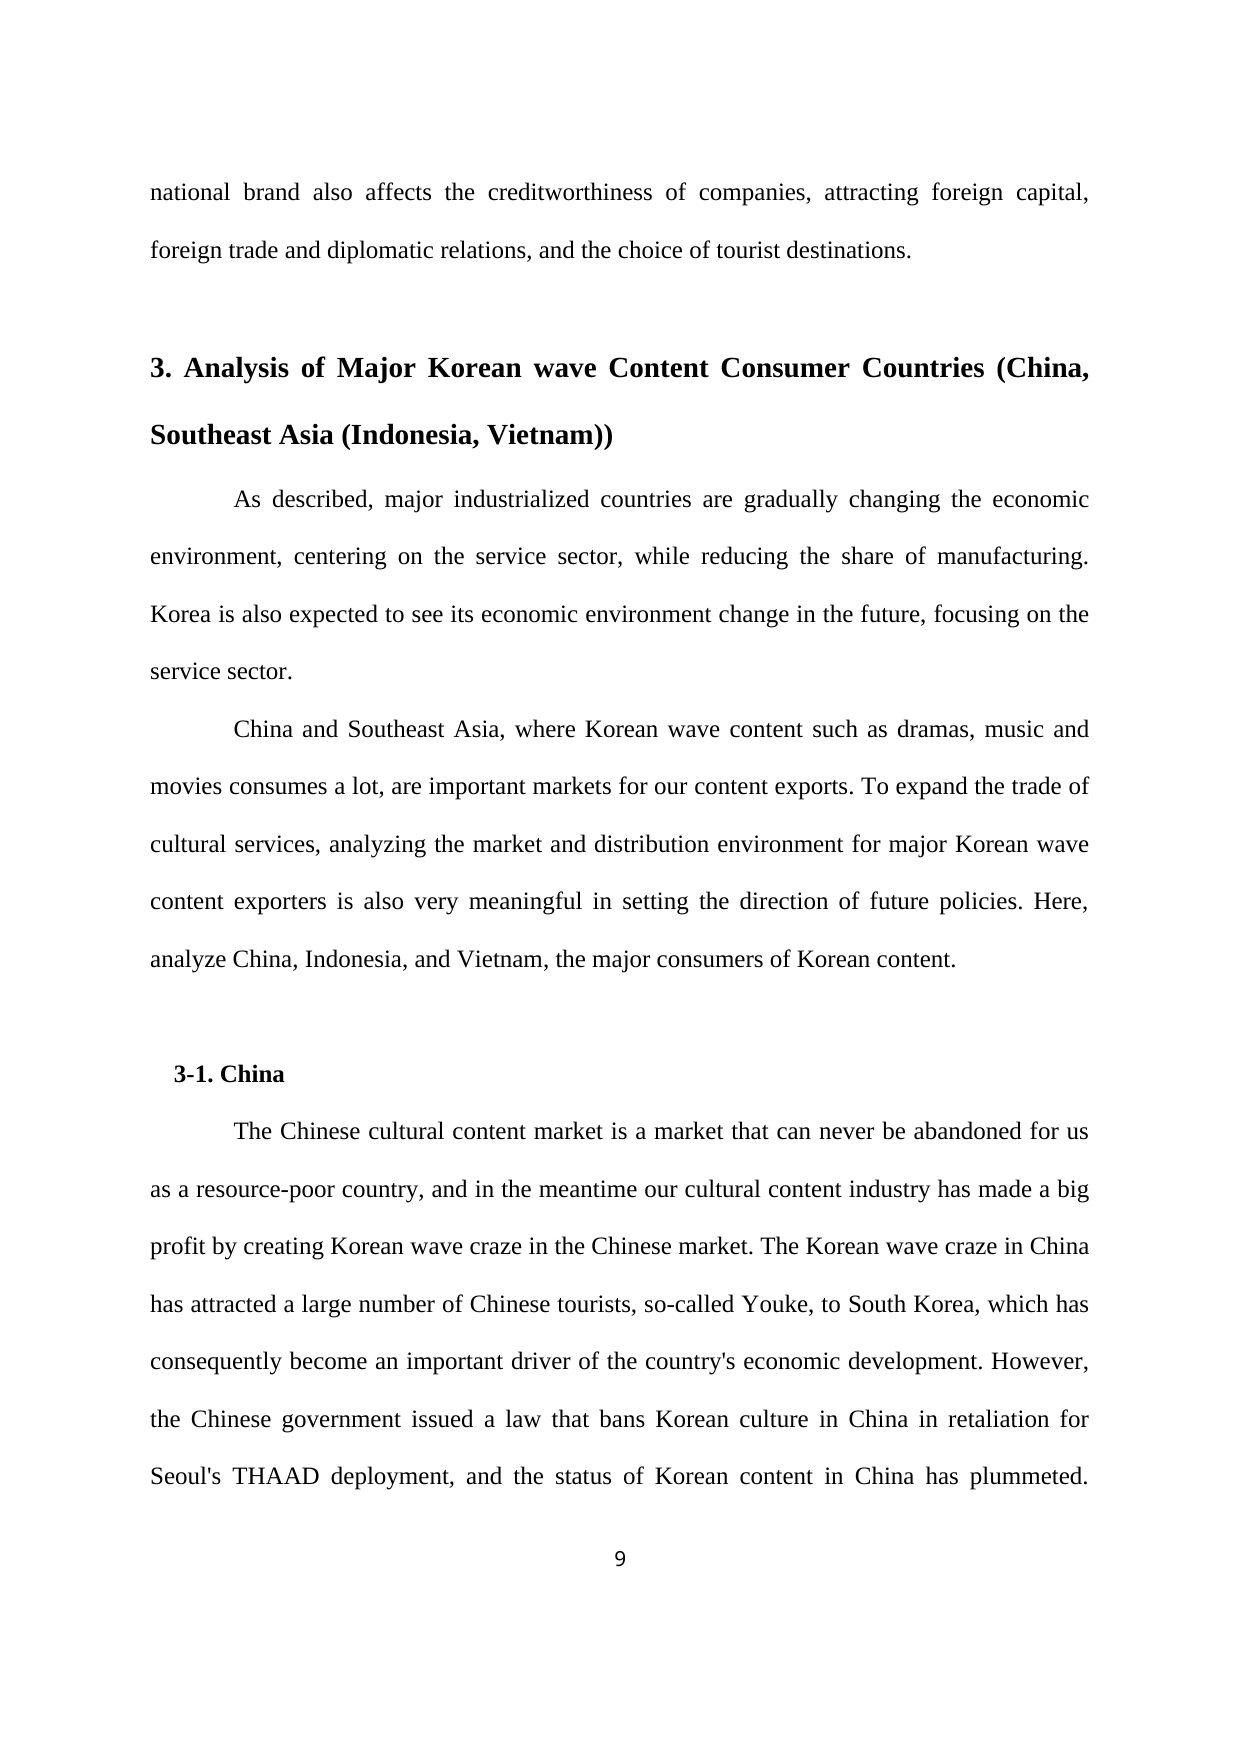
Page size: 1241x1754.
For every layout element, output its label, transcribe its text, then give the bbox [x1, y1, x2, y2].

text 3. Analysis of Major Korean wave Content Consumer Countries (China, Southeast Asia (Indonesia, Vietnam)) [150, 350, 1090, 450]
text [150, 177, 1090, 263]
text As described, major industrialized countries are gradually changing the economic environment, centering on the service sector, while reducing the share of manufacturing. Korea is also expected to see its economic environment change in the future, focusing on the service sector. [150, 484, 1090, 685]
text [150, 1116, 1090, 1490]
text China and Southeast Asia, where Korean wave content such as dramas, music and movies consumes a lot, are important markets for our content exports. To expand the trade of cultural services, analyzing the market and distribution environment for major Korean wave content exporters is also very meaningful in setting the direction of future policies. Here, analyze China, Indonesia, and Vietnam, the major consumers of Korean content. [150, 714, 1090, 973]
text 3-1. China [150, 1059, 1090, 1088]
